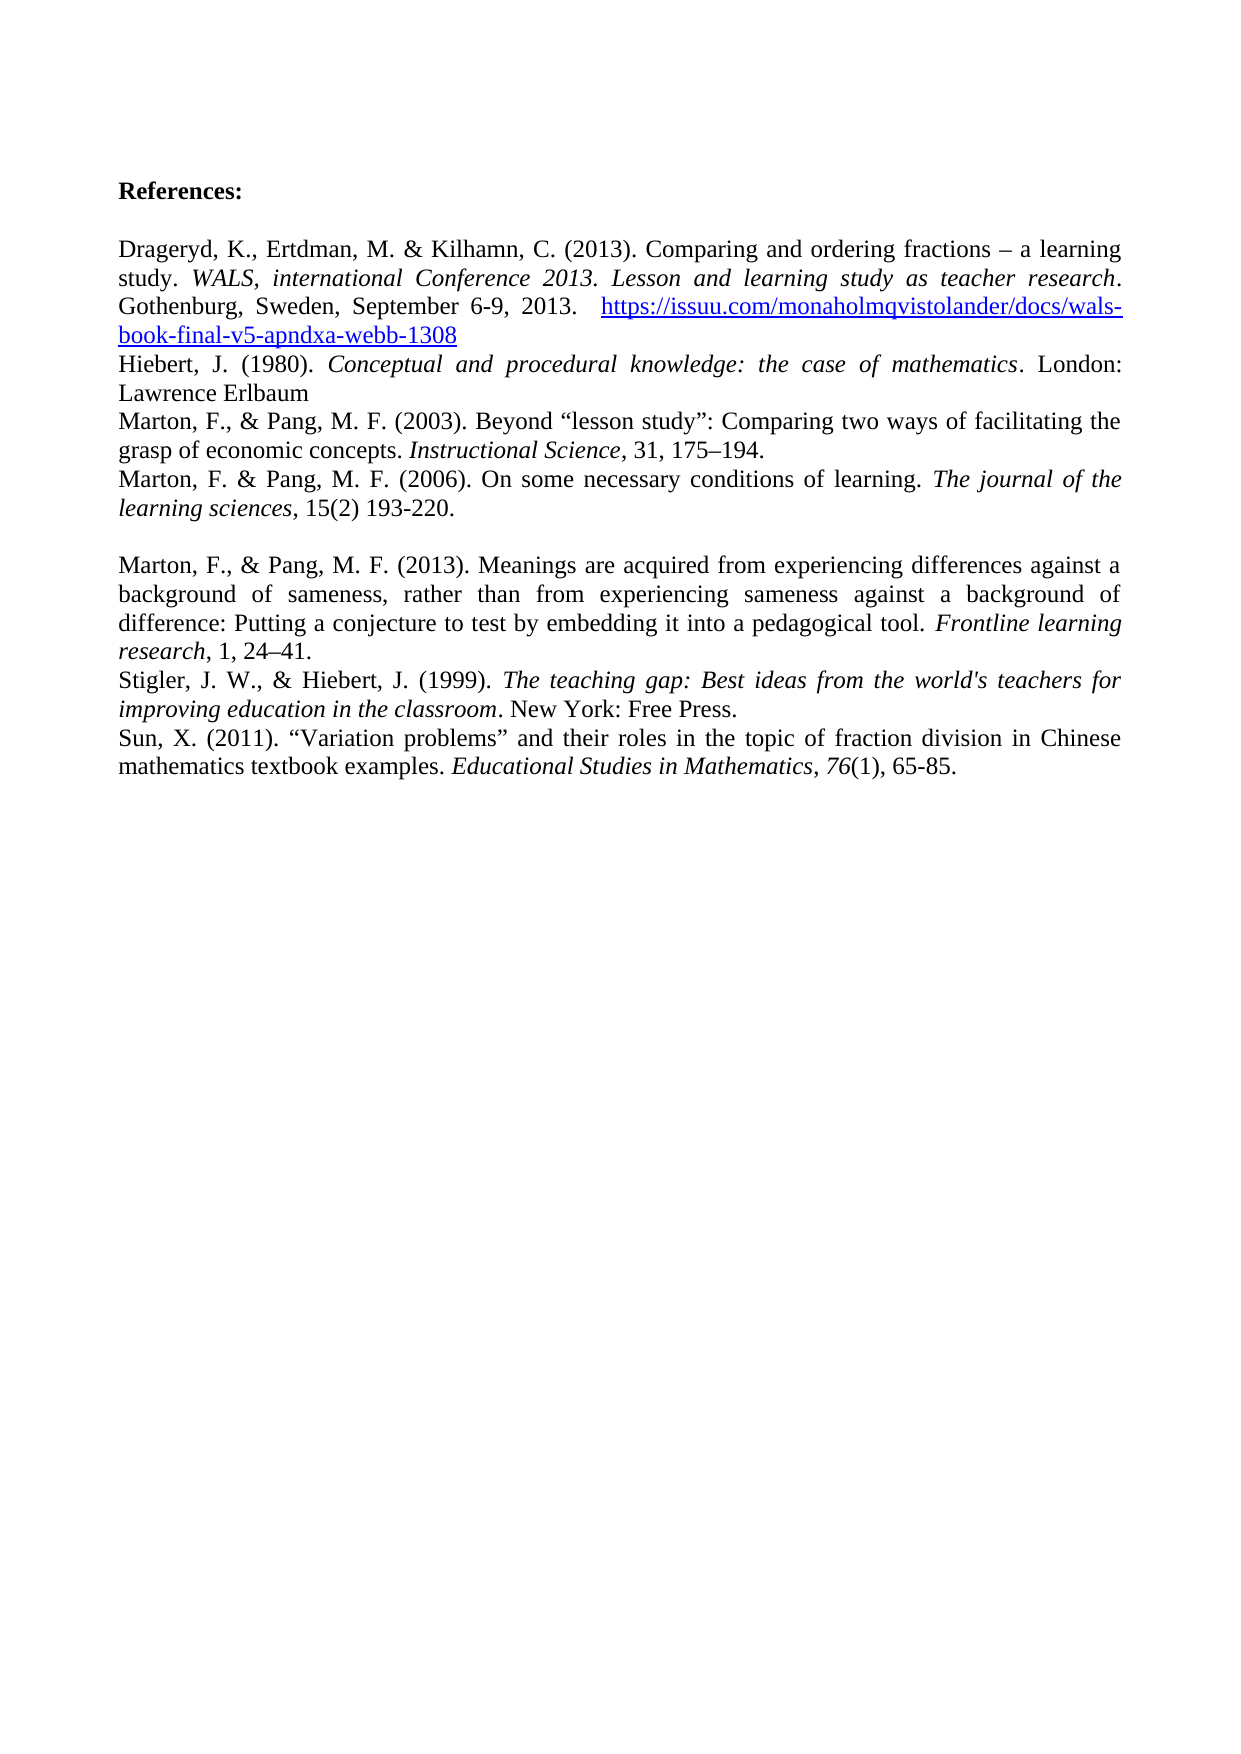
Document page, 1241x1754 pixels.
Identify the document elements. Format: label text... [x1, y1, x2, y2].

text References: [118, 176, 1122, 205]
text Marton, F., & Pang, M. F. (2003). Beyond “lesson study”: Comparing two ways of facilitating the grasp of economic concepts. Instructional Science, 31, 175–194. [118, 406, 1122, 464]
text Marton, F. & Pang, M. F. (2006). On some necessary conditions of learning. The journal of the learning sciences, 15(2) 193-220. [118, 464, 1122, 521]
text Marton, F., & Pang, M. F. (2013). Meanings are acquired from experiencing differences against a background of sameness, rather than from experiencing sameness against a background of difference: Putting a conjecture to test by embedding it into a pedagogical tool. Frontline learning research, 1, 24–41. [118, 550, 1122, 665]
text Stigler, J. W., & Hiebert, J. (1999). The teaching gap: Best ideas from the world's teachers for improving education in the classroom. New York: Free Press. [118, 665, 1122, 723]
text Drageryd, K., Ertdman, M. & Kilhamn, C. (2013). Comparing and ordering fractions – a learning study. WALS, international Conference 2013. Lesson and learning study as teacher research. Gothenburg, Sweden, September 6-9, 2013. https://issuu.com/monaholmqvistolander/docs/wals-book-final-v5-apndxa-webb-1308 [118, 234, 1122, 349]
text Sun, X. (2011). “Variation problems” and their roles in the topic of fraction division in Chinese mathematics textbook examples. Educational Studies in Mathematics, 76(1), 65-85. [118, 723, 1122, 780]
text Hiebert, J. (1980). Conceptual and procedural knowledge: the case of mathematics. London: Lawrence Erlbaum [118, 349, 1122, 406]
